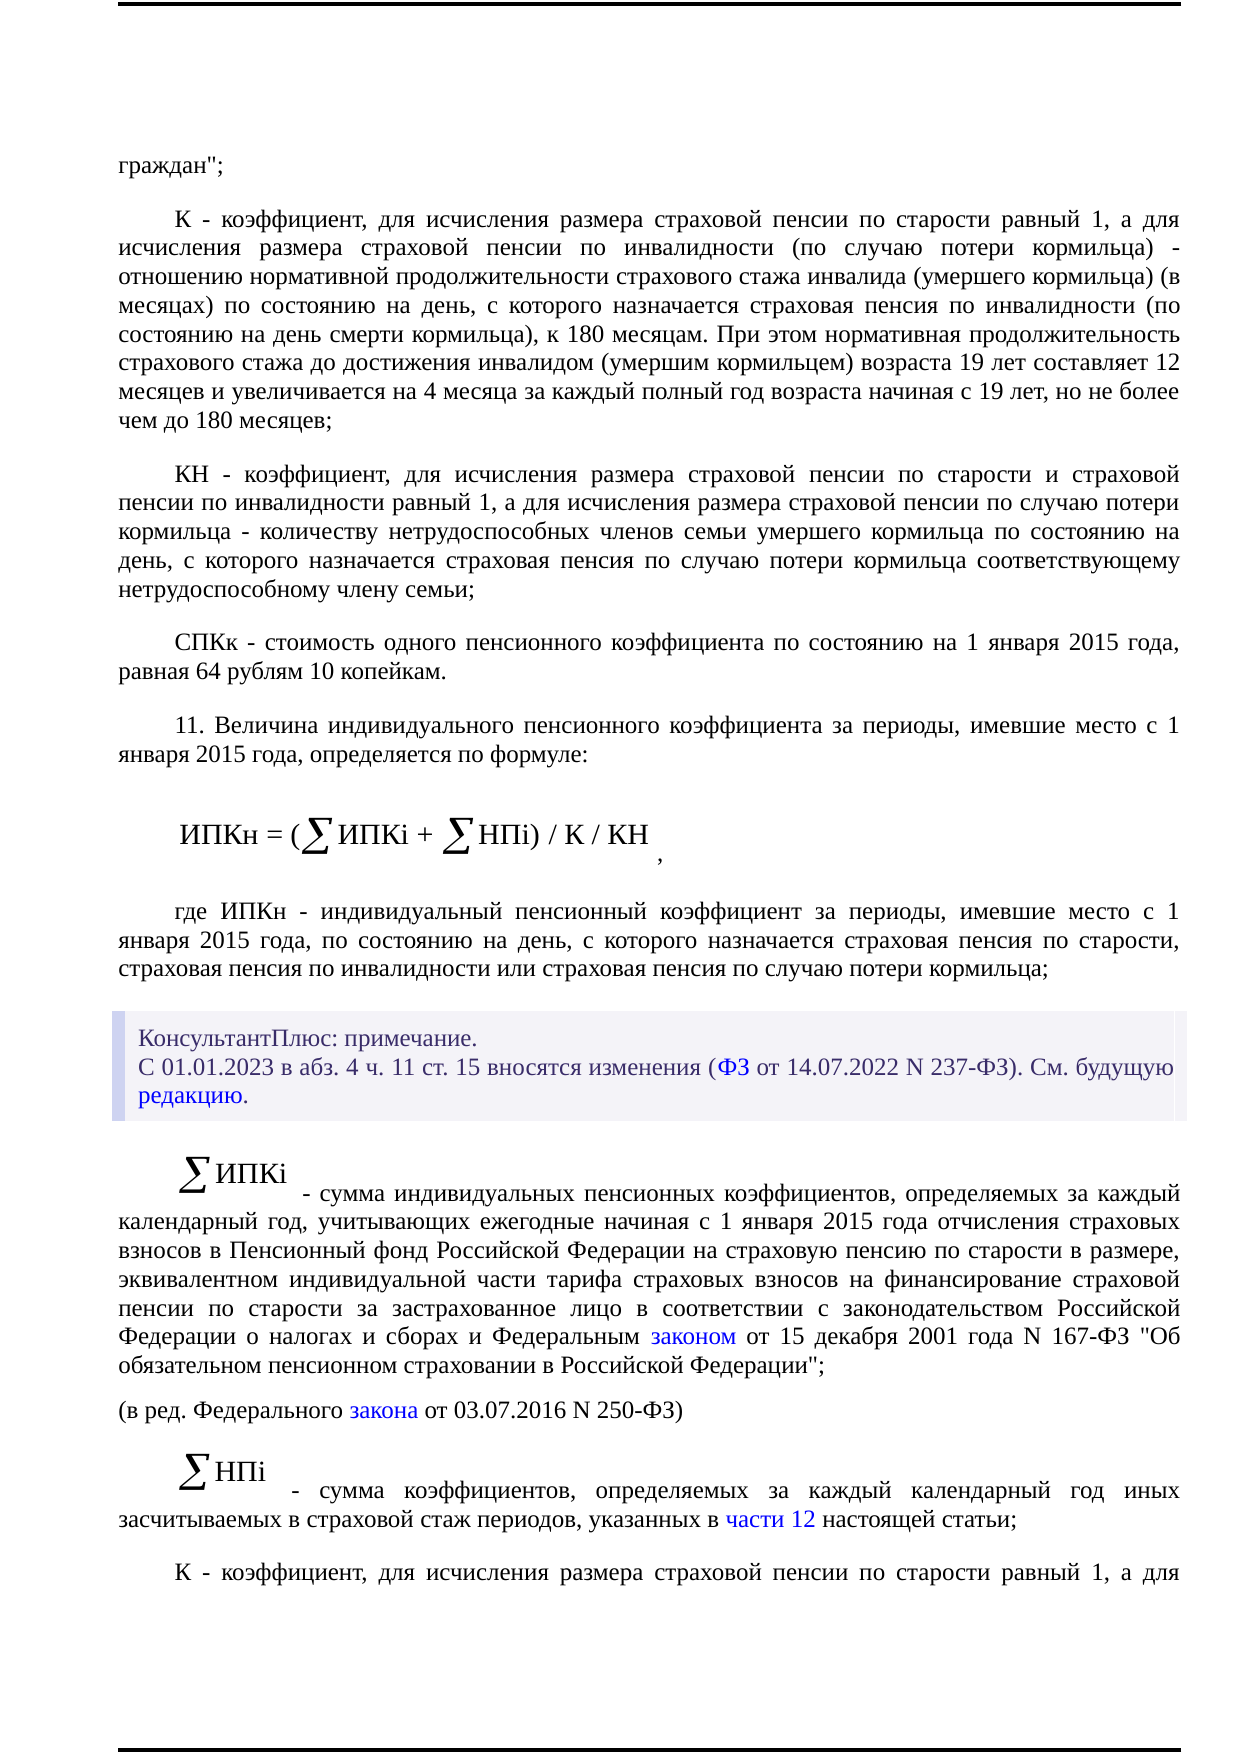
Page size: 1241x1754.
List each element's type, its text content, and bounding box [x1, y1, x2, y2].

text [118, 1557, 1181, 1586]
text , [118, 813, 1181, 867]
table_header [112, 1011, 125, 1121]
table_header [1175, 1011, 1187, 1121]
text - сумма индивидуальных пенсионных коэффициентов, определяемых за каждый календарный год, учитывающих ежегодные начиная с 1 января 2015 года отчисления страховых взносов в Пенсионный фонд Российской Федерации на страховую пенсию по старости в размере, эквивалентном индивидуальной части тарифа страховых взносов на финансирование страховой пенсии по старости за застрахованное лицо в соответствии с законодательством Российской Федерации о налогах и сборах и Федеральным законом от 15 декабря 2001 года N 167-ФЗ "Об обязательном пенсионном страховании в Российской Федерации"; [118, 1152, 1181, 1379]
text - сумма коэффициентов, определяемых за каждый календарный год иных засчитываемых в страховой стаж периодов, указанных в части 12 настоящей статьи; [118, 1449, 1181, 1532]
text (в ред. Федерального закона от 03.07.2016 N 250-ФЗ) [118, 1396, 1181, 1424]
table_header [125, 1011, 138, 1121]
text СПКк - стоимость одного пенсионного коэффициента по состоянию на 1 января 2015 года, равная 64 рублям 10 копейкам. [118, 627, 1181, 685]
text КН - коэффициент, для исчисления размера страховой пенсии по старости и страховой пенсии по инвалидности равный 1, а для исчисления размера страховой пенсии по случаю потери кормильца - количеству нетрудоспособных членов семьи умершего кормильца по состоянию на день, с которого назначается страховая пенсия по случаю потери кормильца соответствующему нетрудоспособному члену семьи; [118, 459, 1181, 602]
text 11. Величина индивидуального пенсионного коэффициента за периоды, имевшие место с 1 января 2015 года, определяется по формуле: [118, 710, 1181, 767]
text где ИПКн - индивидуальный пенсионный коэффициент за периоды, имевшие место с 1 января 2015 года, по состоянию на день, с которого назначается страховая пенсия по старости, страховая пенсия по инвалидности или страховая пенсия по случаю потери кормильца; [118, 896, 1181, 982]
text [118, 150, 1181, 179]
table_header КонсультантПлюс: примечание. С 01.01.2023 в абз. 4 ч. 11 ст. 15 вносятся изменения (ФЗ от 14.07.2022 N 237-ФЗ). См. будущую редакцию. [138, 1011, 1174, 1121]
